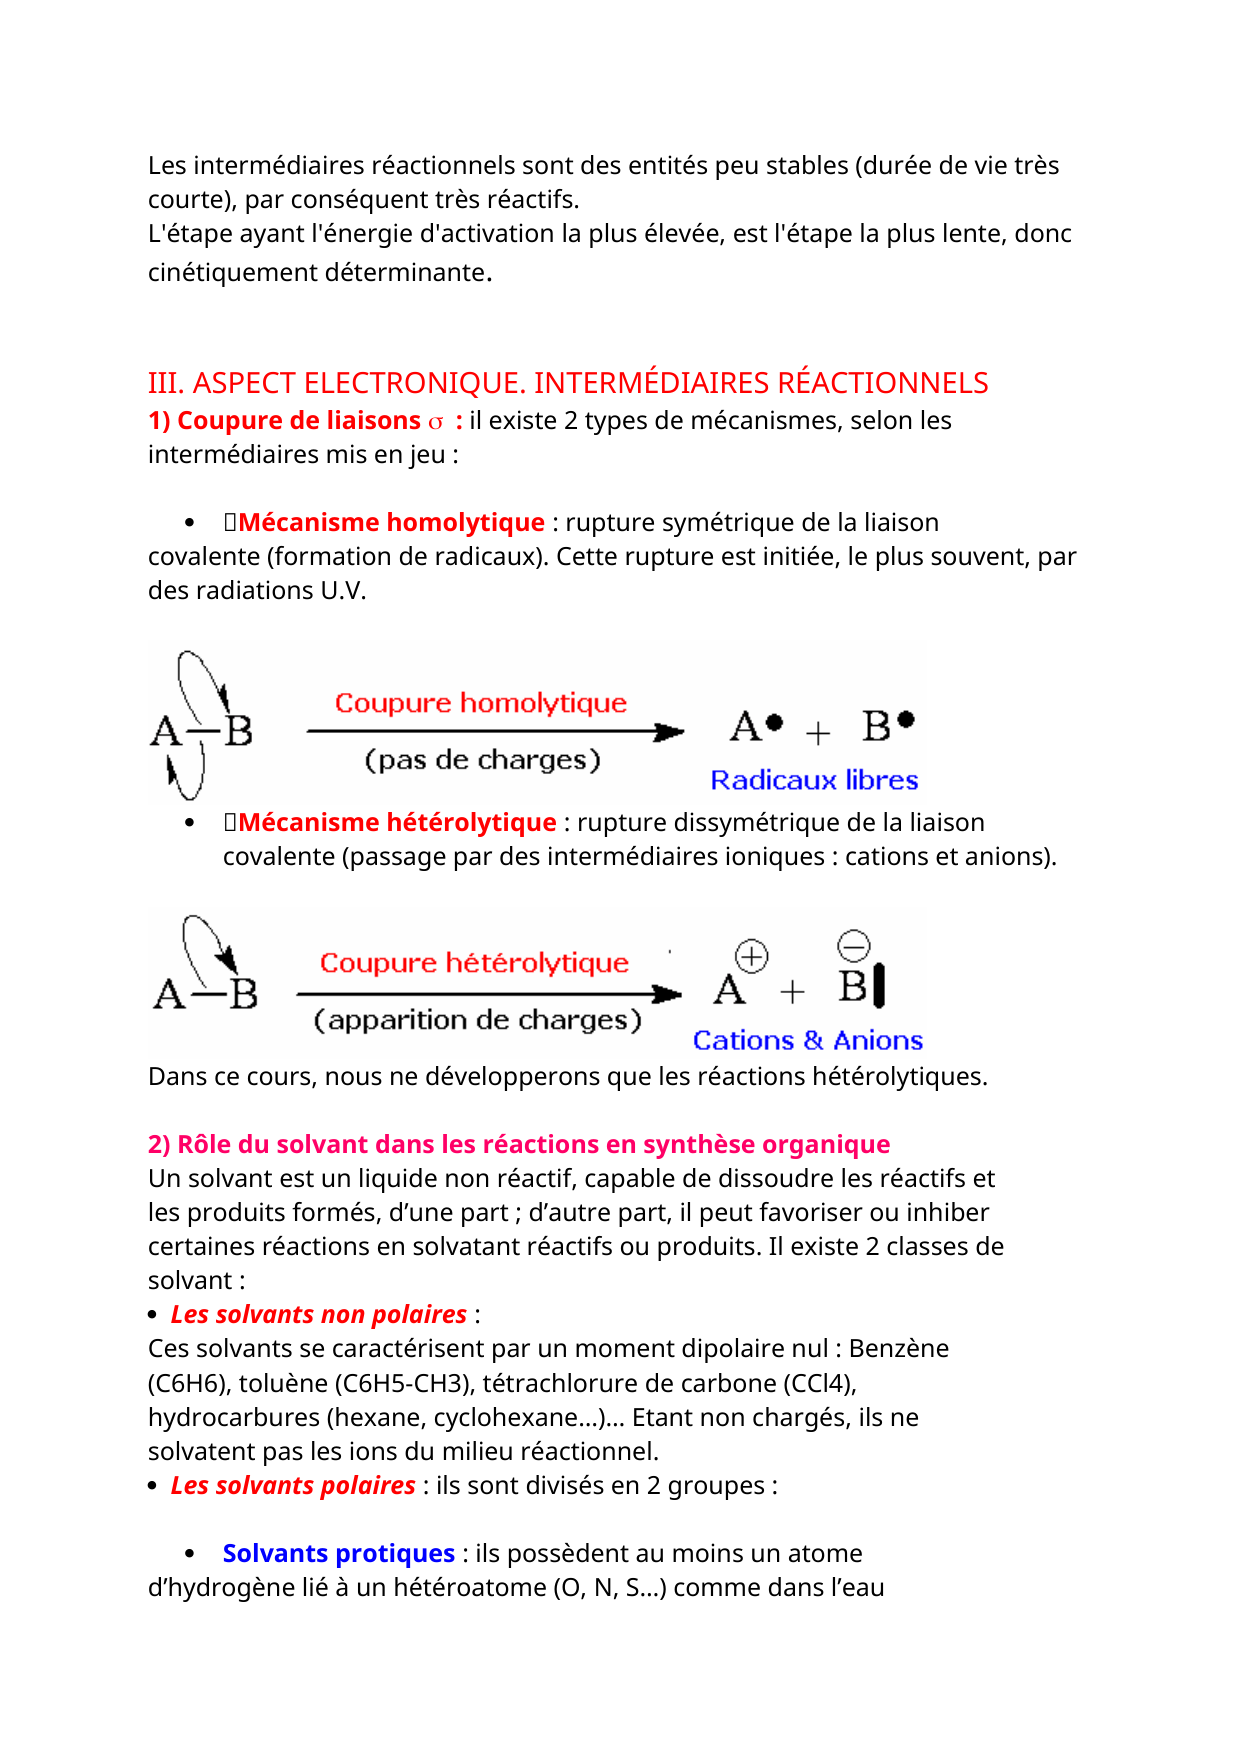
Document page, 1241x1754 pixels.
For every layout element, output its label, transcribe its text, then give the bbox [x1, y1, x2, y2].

text Dans ce cours, nous ne développerons que les réactions hétérolytiques. [148, 1059, 1093, 1093]
text Les solvants polaires : ils sont divisés en 2 groupes : [148, 1467, 1093, 1501]
text certaines réactions en solvatant réactifs ou produits. Il existe 2 classes de [148, 1229, 1093, 1263]
text Un solvant est un liquide non réactif, capable de dissoudre les réactifs et [148, 1161, 1093, 1195]
text III. ASPECT ELECTRONIQUE. INTERMÉDIAIRES RÉACTIONNELS [148, 363, 1093, 402]
text solvatent pas les ions du milieu réactionnel. [148, 1433, 1093, 1467]
text intermédiaires mis en jeu : [148, 436, 1093, 471]
text Les intermédiaires réactionnels sont des entités peu stables (durée de vie très courte), par conséquent très réactifs. [148, 148, 1093, 216]
text L'étape ayant l'énergie d'activation la plus élevée, est l'étape la plus lente, donc cinétiquement déterminante. [148, 216, 1093, 289]
text 2) Rôle du solvant dans les réactions en synthèse organique [148, 1127, 1093, 1161]
text hydrocarbures (hexane, cyclohexane…)… Etant non chargés, ils ne [148, 1399, 1093, 1433]
text solvant : [148, 1263, 1093, 1297]
text 1) Coupure de liaisons : il existe 2 types de mécanismes, selon les [148, 402, 1093, 436]
text Ces solvants se caractérisent par un moment dipolaire nul : Benzène [148, 1331, 1093, 1365]
text les produits formés, d’une part ; d’autre part, il peut favoriser ou inhiber [148, 1195, 1093, 1229]
list Solvants protiques : ils possèdent au moins un atome [185, 1536, 1093, 1569]
list Mécanisme homolytique : rupture symétrique de la liaison [185, 504, 1093, 539]
text Les solvants non polaires : [148, 1297, 1093, 1331]
text covalente (formation de radicaux). Cette rupture est initiée, le plus souvent, par des radiations U.V. [148, 539, 1093, 607]
text d’hydrogène lié à un hétéroatome (O, N, S…) comme dans l’eau [148, 1569, 1093, 1604]
text (C6H6), toluène (C6H5-CH3), tétrachlorure de carbone (CCl4), [148, 1365, 1093, 1399]
list Mécanisme hétérolytique : rupture dissymétrique de la liaison covalente (passage par des intermédiaires ioniques : cations et anions). [185, 805, 1093, 873]
